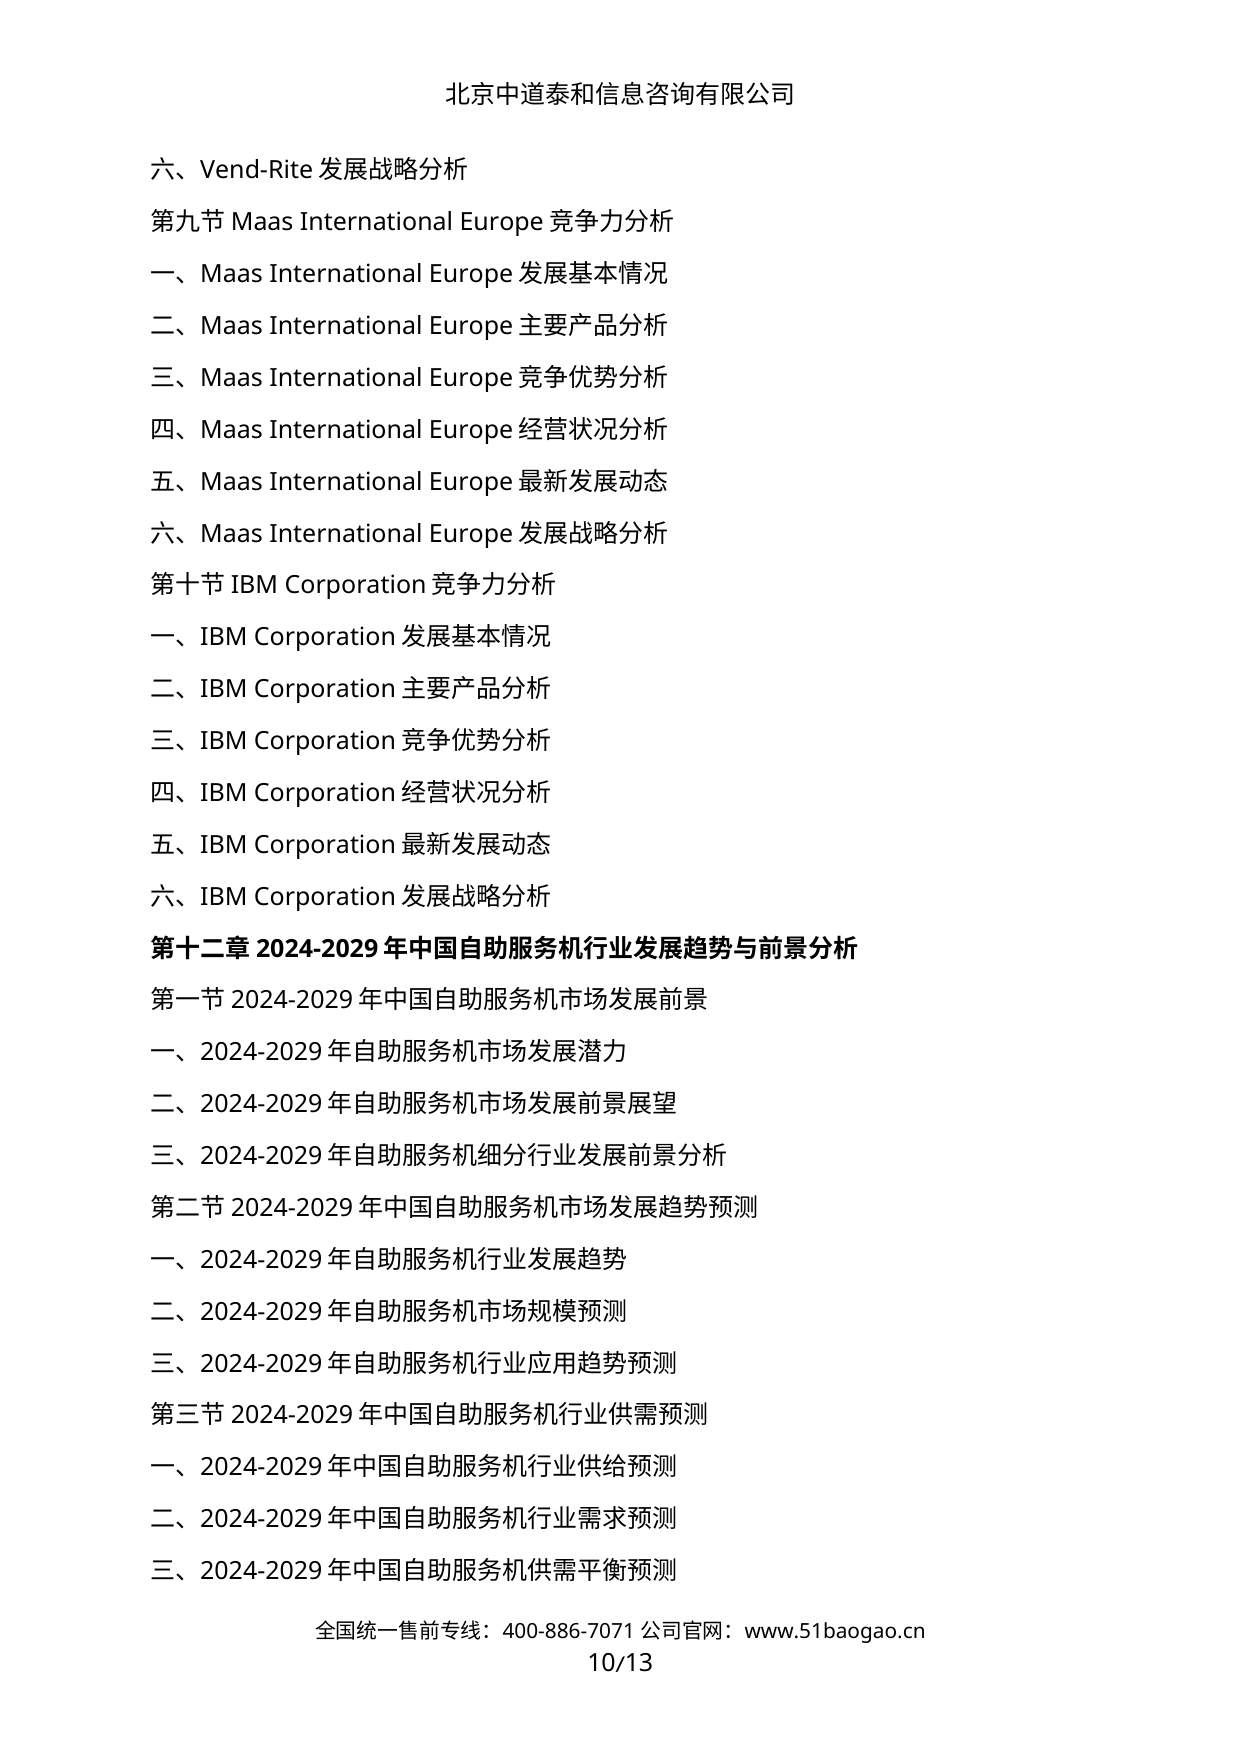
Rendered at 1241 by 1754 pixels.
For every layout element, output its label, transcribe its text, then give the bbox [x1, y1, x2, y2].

text 二、2024-2029年自助服务机市场发展前景展望 [150, 1084, 1090, 1120]
text 三、IBM Corporation竞争优势分析 [150, 721, 1090, 757]
text 一、Maas International Europe发展基本情况 [150, 254, 1090, 290]
text 三、2024-2029年中国自助服务机供需平衡预测 [150, 1551, 1090, 1587]
text 二、IBM Corporation主要产品分析 [150, 669, 1090, 705]
text 第十二章 2024-2029年中国自助服务机行业发展趋势与前景分析 [150, 928, 1090, 964]
text 三、2024-2029年自助服务机行业应用趋势预测 [150, 1343, 1090, 1379]
text 四、IBM Corporation经营状况分析 [150, 772, 1090, 809]
text 二、2024-2029年自助服务机市场规模预测 [150, 1291, 1090, 1327]
text 一、2024-2029年自助服务机行业发展趋势 [150, 1239, 1090, 1276]
text 第十节 IBM Corporation竞争力分析 [150, 565, 1090, 601]
text 六、IBM Corporation发展战略分析 [150, 876, 1090, 912]
text 三、2024-2029年自助服务机细分行业发展前景分析 [150, 1136, 1090, 1172]
text 四、Maas International Europe经营状况分析 [150, 409, 1090, 446]
text 三、Maas International Europe竞争优势分析 [150, 357, 1090, 394]
text 二、Maas International Europe主要产品分析 [150, 306, 1090, 342]
text 一、IBM Corporation发展基本情况 [150, 617, 1090, 653]
text 一、2024-2029年自助服务机市场发展潜力 [150, 1032, 1090, 1068]
text 六、Maas International Europe发展战略分析 [150, 513, 1090, 549]
text 一、2024-2029年中国自助服务机行业供给预测 [150, 1447, 1090, 1483]
text 第二节 2024-2029年中国自助服务机市场发展趋势预测 [150, 1187, 1090, 1224]
text 第一节 2024-2029年中国自助服务机市场发展前景 [150, 980, 1090, 1016]
text 二、2024-2029年中国自助服务机行业需求预测 [150, 1499, 1090, 1535]
text 六、Vend-Rite发展战略分析 [150, 150, 1090, 186]
text 五、IBM Corporation最新发展动态 [150, 824, 1090, 861]
text 第三节 2024-2029年中国自助服务机行业供需预测 [150, 1395, 1090, 1431]
text 第九节 Maas International Europe竞争力分析 [150, 202, 1090, 238]
text 五、Maas International Europe最新发展动态 [150, 461, 1090, 497]
